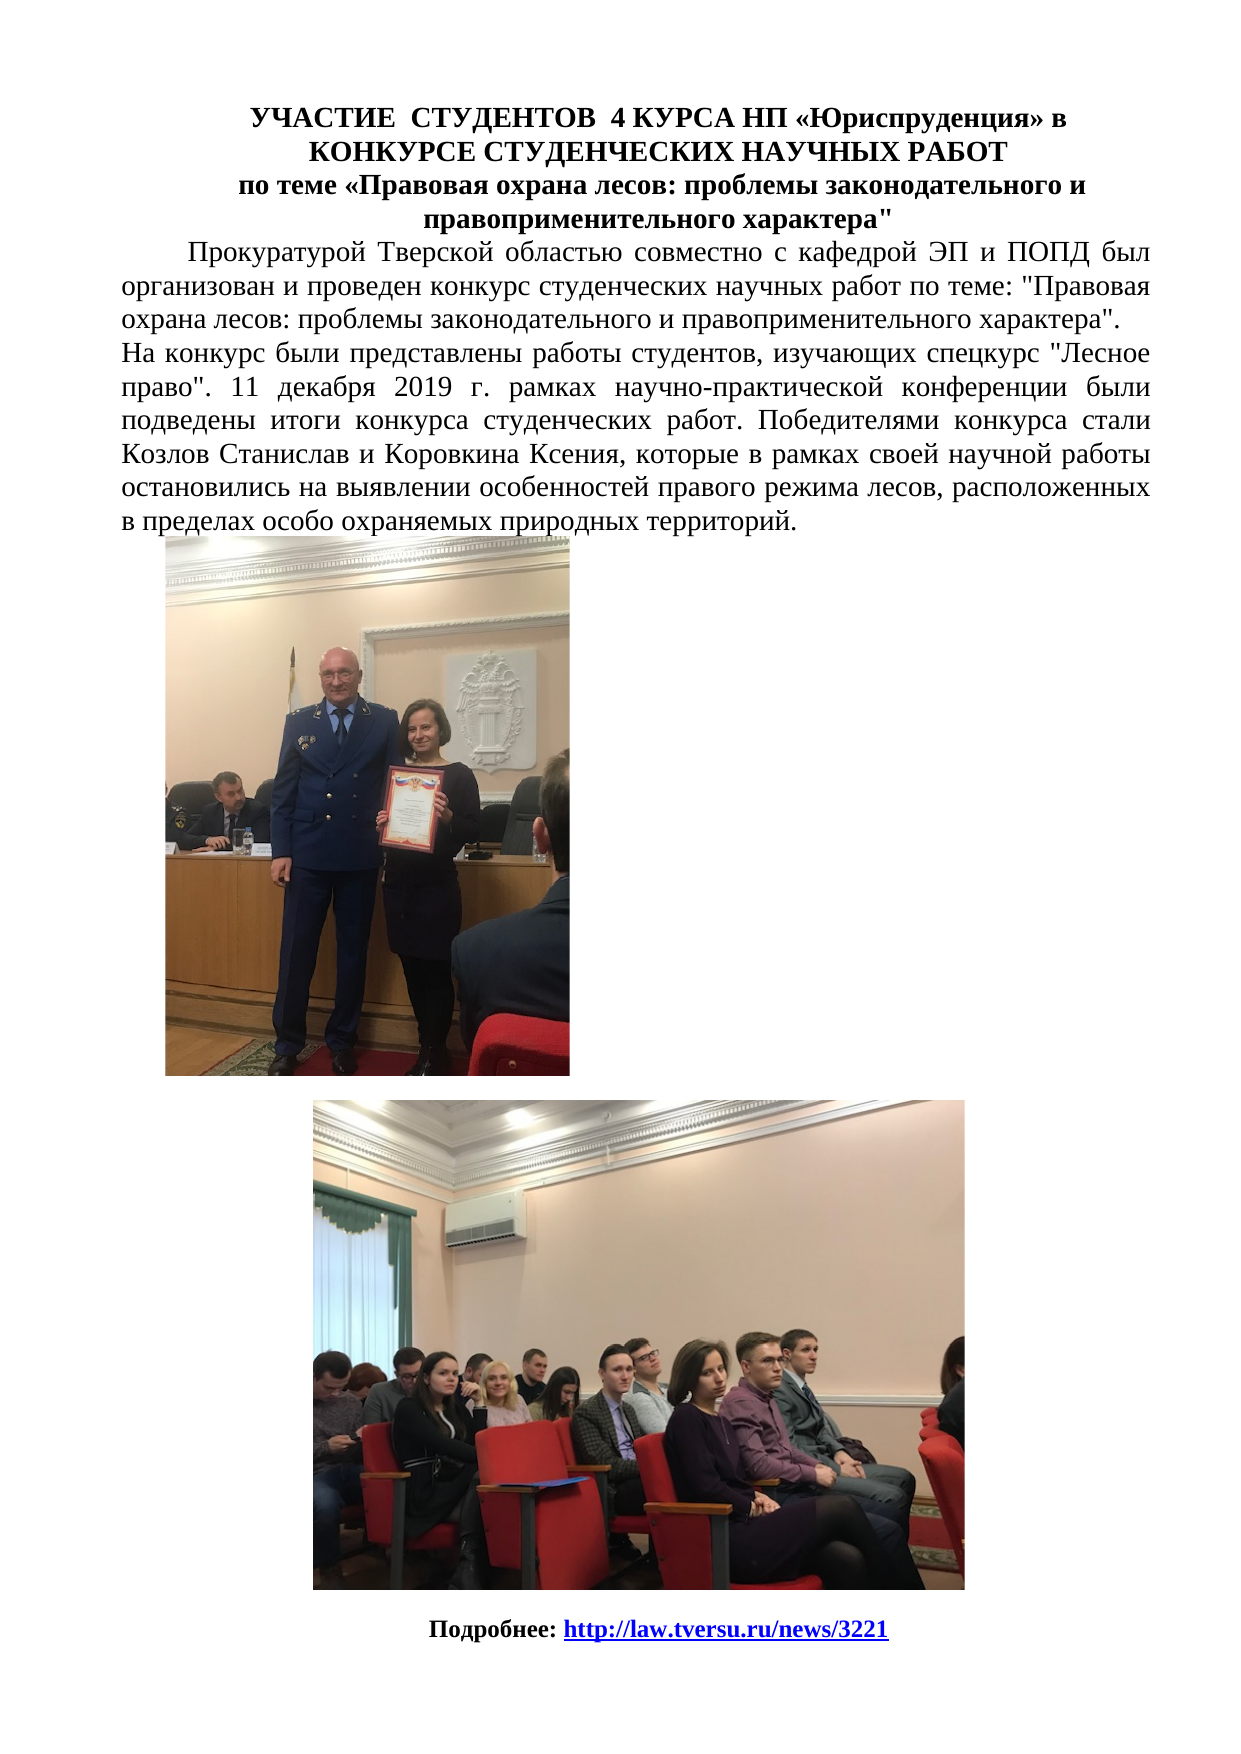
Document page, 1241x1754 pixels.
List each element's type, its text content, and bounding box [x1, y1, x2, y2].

text по теме «Правовая охрана лесов: проблемы законодательного и правоприменительного характера" [165, 167, 1152, 234]
text УЧАСТИЕ СТУДЕНТОВ 4 КУРСА НП «Юриспруденция» в КОНКУРСЕ СТУДЕНЧЕСКИХ НАУЧНЫХ РАБОТ [165, 100, 1152, 167]
text Прокуратурой Тверской областью совместно с кафедрой ЭП и ПОПД был организован и проведен конкурс студенческих научных работ по теме: "Правовая охрана лесов: проблемы законодательного и правоприменительного характера". На конкурс были представлены работы студентов, изучающих спецкурс "Лесное право". 11 декабря 2019 г. рамках научно-практической конференции были подведены итоги конкурса студенческих работ. Победителями конкурса стали Козлов Станислав и Коровкина Ксения, которые в рамках своей научной работы остановились на выявлении особенностей правого режима лесов, расположенных в пределах особо охраняемых природных территорий. [121, 234, 1152, 536]
text Подробнее: http://law.tversu.ru/news/3221 [165, 1614, 1152, 1643]
picture [313, 1100, 965, 1590]
picture [165, 536, 570, 1076]
